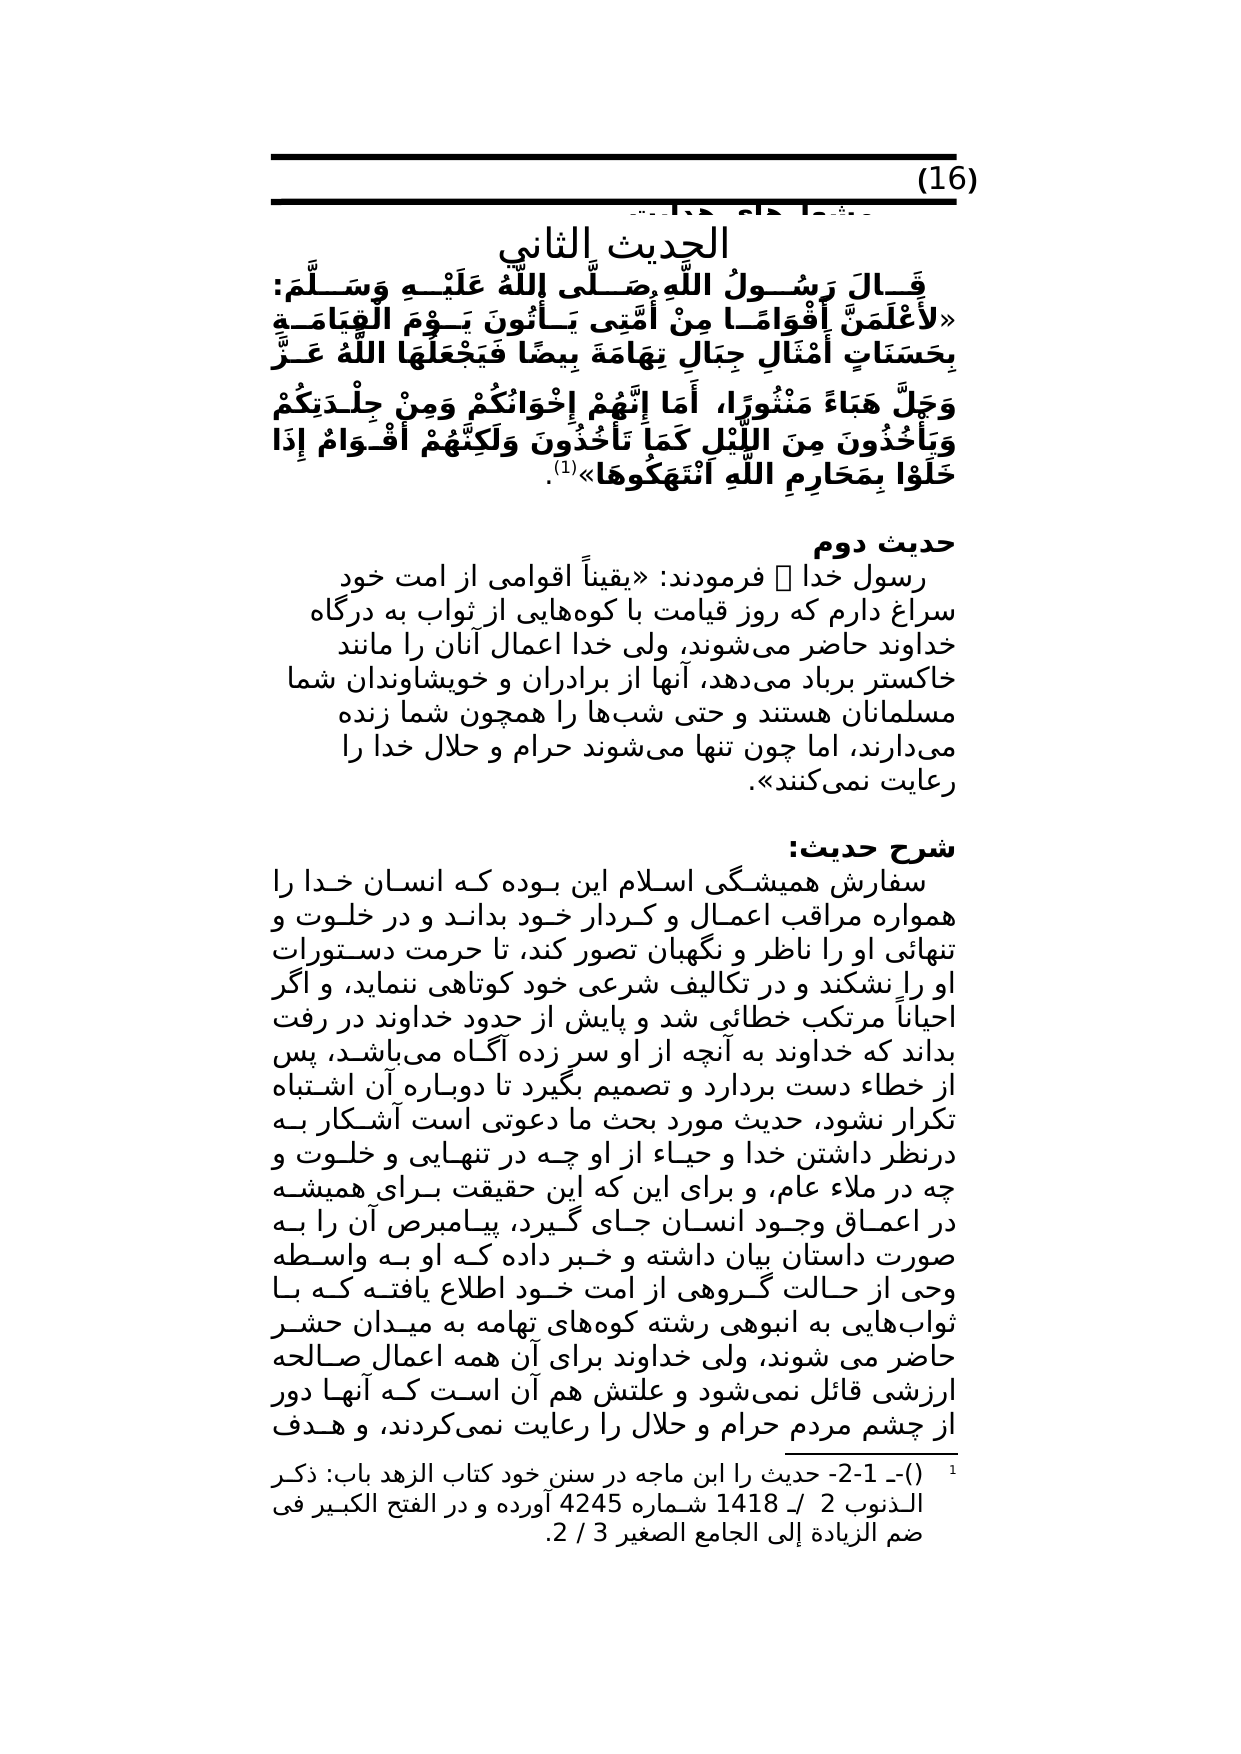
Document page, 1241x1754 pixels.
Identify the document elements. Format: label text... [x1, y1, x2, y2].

text قَالَ رَسُولُ اللَّهِ صَلَّى اللَّهُ عَلَيْهِ وَسَلَّمَ: «لأَعْلَمَنَّ أَقْوَامًا مِنْ أُمَّتِى يَأْتُونَ يَوْمَ الْقِيَامَةِ بِحَسَنَاتٍ أَمْثَالِ جِبَالِ تِهَامَةَ بِيضًا فَيَجْعَلُهَا اللَّهُ عَزَّ وَجَلَّ هَبَاءً مَنْثُورًا، أَمَا إِنَّهُمْ إِخْوَانُكُمْ وَمِنْ جِلْدَتِكُمْ وَيَأْخُذُونَ مِنَ اللَّيْلِ كَمَا تَأْخُذُونَ وَلَكِنَّهُمْ أَقْوَامٌ إِذَا خَلَوْا بِمَحَارِمِ اللَّهِ انْتَهَكُوهَا»(). [272, 268, 957, 492]
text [272, 864, 957, 1442]
text رسول خدا فرمودند: «یقیناً اقوامی از امت خود سراغ دارم که روز قیامت با کوه‌هایی از ثواب به درگاه خداوند حاضر می‌شوند، ولی خدا اعمال آنان را مانند خاکستر برباد می‌دهد، آنها از برادران و خویشاوندان شما مسلمانان هستند و حتی شب‌ها را همچون شما زنده می‌دارند، اما چون تنها می‌شوند حرام و حلال خدا را رعایت نمی‌کنند». [272, 559, 957, 797]
text الحديث الثاني [272, 220, 957, 268]
text حدیث دوم [272, 525, 957, 559]
text شرح حدیث: [272, 830, 957, 864]
